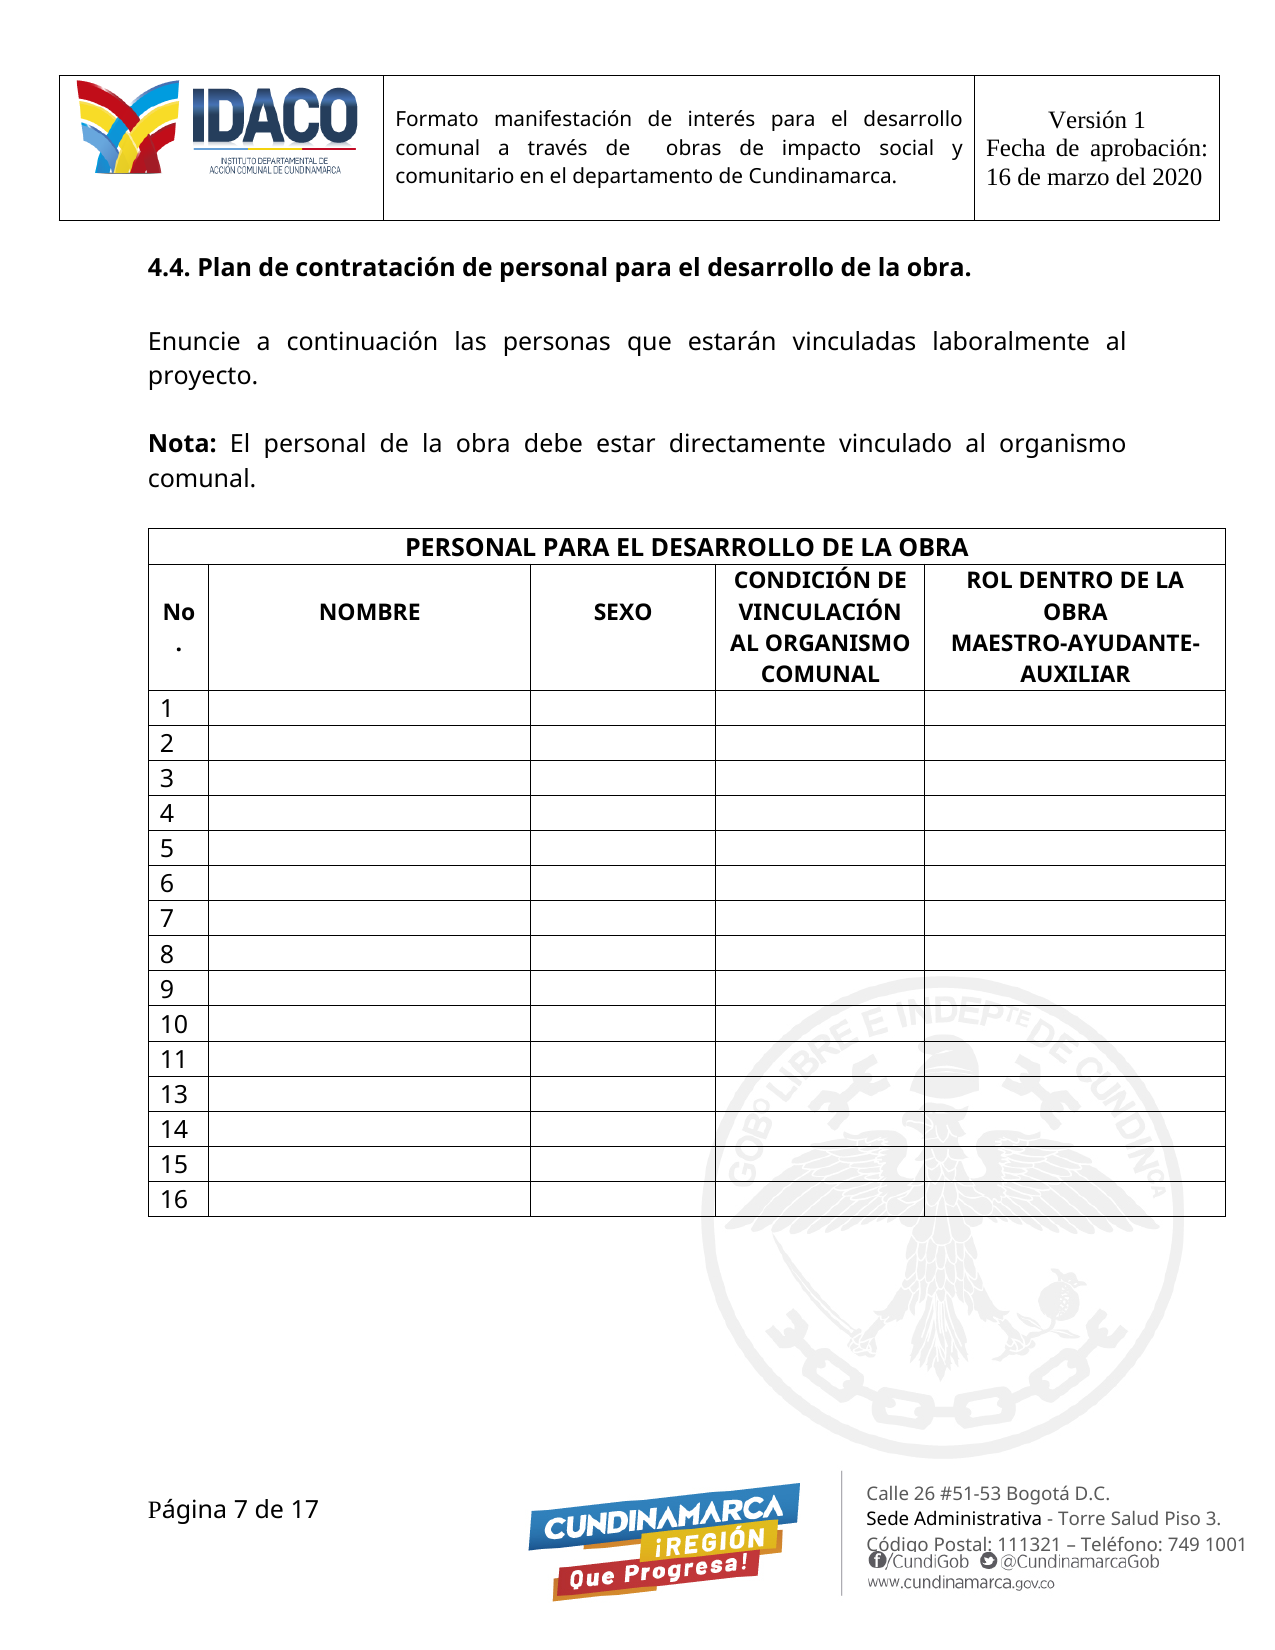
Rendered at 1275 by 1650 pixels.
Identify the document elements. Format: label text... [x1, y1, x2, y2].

table_cell [531, 936, 715, 970]
table_cell [925, 866, 1225, 900]
table_cell [716, 796, 924, 830]
table_cell [209, 1147, 530, 1181]
table_cell [531, 1042, 715, 1076]
table_cell [531, 796, 715, 830]
table_cell ROL DENTRO DE LA OBRA MAESTRO-AYUDANTE- AUXILIAR [925, 565, 1225, 689]
text Nota: El personal de la obra debe estar directamente vinculado al organismo comunal. [148, 426, 1127, 494]
table_cell [209, 1077, 530, 1111]
table_cell [209, 831, 530, 865]
table_cell [209, 726, 530, 760]
table_cell [716, 1006, 924, 1041]
table_cell 15 [149, 1147, 208, 1181]
table_cell [716, 691, 924, 724]
table_cell [716, 1182, 924, 1216]
table_cell 4 [149, 796, 208, 830]
table_cell 3 [149, 761, 208, 795]
table_cell [531, 726, 715, 760]
table_cell 1 [149, 691, 208, 724]
table_cell 14 [149, 1112, 208, 1146]
table_cell 16 [149, 1182, 208, 1216]
table_cell [531, 901, 715, 935]
table_cell [925, 761, 1225, 795]
table_cell [716, 1112, 924, 1146]
subtitle 4.4. Plan de contratación de personal para el desarrollo de la obra. [148, 249, 1127, 284]
table_cell [531, 831, 715, 865]
table_cell 7 [149, 901, 208, 935]
table_cell [209, 901, 530, 935]
table_cell [209, 691, 530, 724]
table_cell [925, 796, 1225, 830]
table_cell [209, 1042, 530, 1076]
picture [76, 958, 1231, 1634]
table_header PERSONAL PARA EL DESARROLLO DE LA OBRA [149, 529, 1225, 563]
table_cell CONDICIÓN DE VINCULACIÓN AL ORGANISMO COMUNAL [716, 565, 924, 689]
table_cell [531, 1147, 715, 1181]
table_cell [209, 866, 530, 900]
table_cell [209, 796, 530, 830]
table_cell 11 [149, 1042, 208, 1076]
table_cell [925, 726, 1225, 760]
table_cell [209, 1182, 530, 1216]
table_cell [925, 1147, 1225, 1181]
text Enuncie a continuación las personas que estarán vinculadas laboralmente al proyecto. [148, 324, 1127, 392]
table_cell [925, 901, 1225, 935]
table_cell [531, 1112, 715, 1146]
table_cell [209, 936, 530, 970]
table_cell SEXO [531, 565, 715, 689]
table_cell [716, 936, 924, 970]
table_cell 2 [149, 726, 208, 760]
table_cell [716, 726, 924, 760]
table_cell [716, 1147, 924, 1181]
table_cell [531, 1006, 715, 1041]
table_cell [925, 1112, 1225, 1146]
table_cell [716, 1077, 924, 1111]
table_cell [925, 1006, 1225, 1041]
table_cell [716, 831, 924, 865]
table_cell [209, 1112, 530, 1146]
table_cell [531, 866, 715, 900]
table_cell [716, 761, 924, 795]
table_cell 10 [149, 1006, 208, 1041]
table_cell [925, 1077, 1225, 1111]
table_cell [925, 1182, 1225, 1216]
table_cell [209, 761, 530, 795]
picture [76, 76, 360, 185]
table_cell [716, 1042, 924, 1076]
table_cell NOMBRE [209, 565, 530, 689]
table_cell [925, 691, 1225, 724]
table_cell 8 [149, 936, 208, 970]
table_cell [531, 1077, 715, 1111]
table_cell [209, 1006, 530, 1041]
table_cell 13 [149, 1077, 208, 1111]
table_cell [209, 971, 530, 1005]
table_cell [925, 936, 1225, 970]
table_cell No. [149, 565, 208, 689]
table_cell [716, 901, 924, 935]
table_cell [925, 831, 1225, 865]
table_cell [925, 1042, 1225, 1076]
table_cell [925, 971, 1225, 1005]
table_cell [716, 866, 924, 900]
table_cell 6 [149, 866, 208, 900]
table_cell [531, 971, 715, 1005]
table_cell [531, 1182, 715, 1216]
table_cell [531, 691, 715, 724]
table_cell 9 [149, 971, 208, 1005]
table_cell 5 [149, 831, 208, 865]
table_cell [531, 761, 715, 795]
table_cell [716, 971, 924, 1005]
